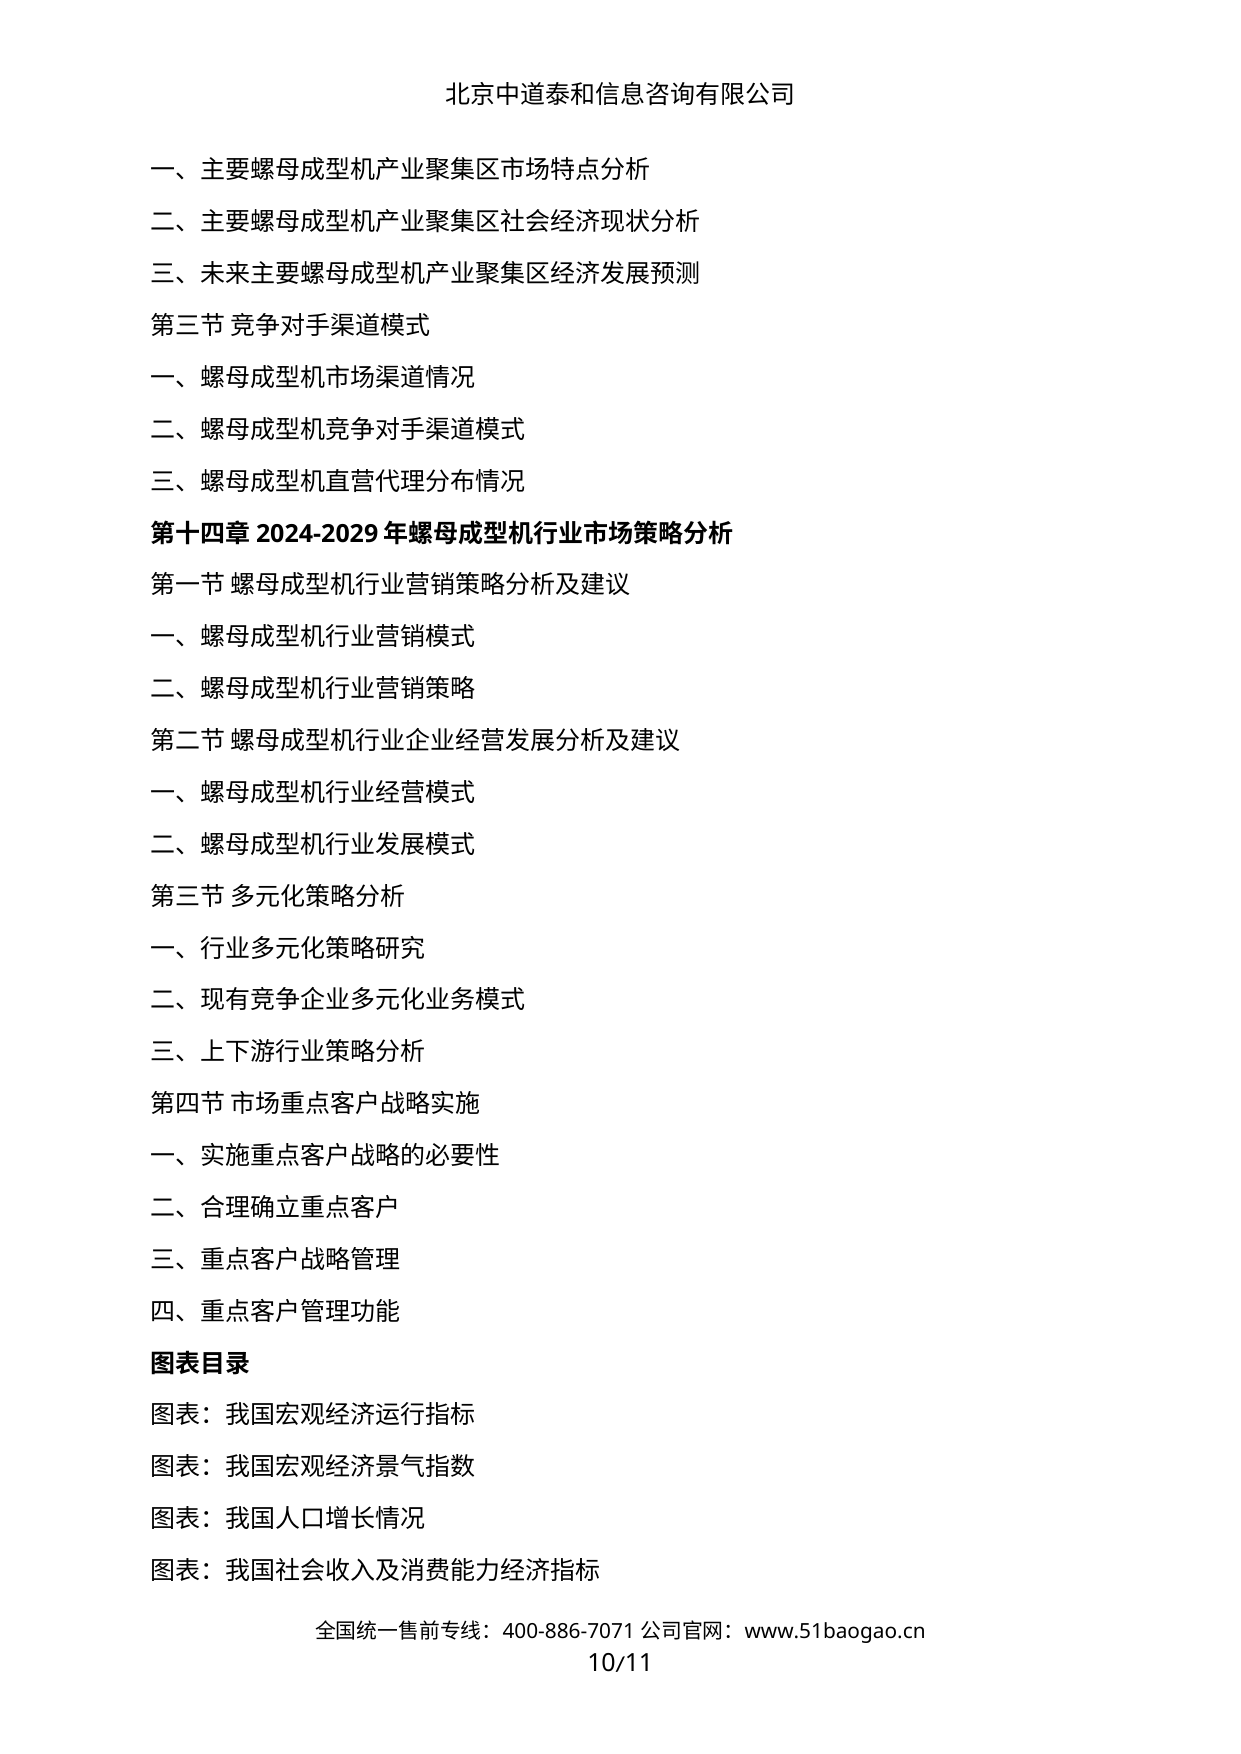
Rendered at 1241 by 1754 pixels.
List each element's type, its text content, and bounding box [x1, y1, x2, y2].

text 一、螺母成型机行业营销模式 [150, 617, 1090, 653]
text 图表：我国宏观经济景气指数 [150, 1447, 1090, 1483]
text 二、合理确立重点客户 [150, 1187, 1090, 1224]
text 第三节 竞争对手渠道模式 [150, 306, 1090, 342]
text 一、螺母成型机行业经营模式 [150, 772, 1090, 809]
text 第一节 螺母成型机行业营销策略分析及建议 [150, 565, 1090, 601]
text 二、现有竞争企业多元化业务模式 [150, 980, 1090, 1016]
text 图表：我国社会收入及消费能力经济指标 [150, 1551, 1090, 1587]
text 第四节 市场重点客户战略实施 [150, 1084, 1090, 1120]
text 第三节 多元化策略分析 [150, 876, 1090, 912]
text 二、螺母成型机行业营销策略 [150, 669, 1090, 705]
text 第十四章 2024-2029年螺母成型机行业市场策略分析 [150, 513, 1090, 549]
text 一、行业多元化策略研究 [150, 928, 1090, 964]
text 三、重点客户战略管理 [150, 1239, 1090, 1276]
text 三、螺母成型机直营代理分布情况 [150, 461, 1090, 497]
text 四、重点客户管理功能 [150, 1291, 1090, 1327]
text 二、主要螺母成型机产业聚集区社会经济现状分析 [150, 202, 1090, 238]
text 三、上下游行业策略分析 [150, 1032, 1090, 1068]
text 一、实施重点客户战略的必要性 [150, 1136, 1090, 1172]
text 图表：我国宏观经济运行指标 [150, 1395, 1090, 1431]
text 二、螺母成型机竞争对手渠道模式 [150, 409, 1090, 446]
text 一、螺母成型机市场渠道情况 [150, 357, 1090, 394]
text 三、未来主要螺母成型机产业聚集区经济发展预测 [150, 254, 1090, 290]
text 二、螺母成型机行业发展模式 [150, 824, 1090, 861]
text 第二节 螺母成型机行业企业经营发展分析及建议 [150, 721, 1090, 757]
text 图表目录 [150, 1343, 1090, 1379]
text 图表：我国人口增长情况 [150, 1499, 1090, 1535]
text 一、主要螺母成型机产业聚集区市场特点分析 [150, 150, 1090, 186]
